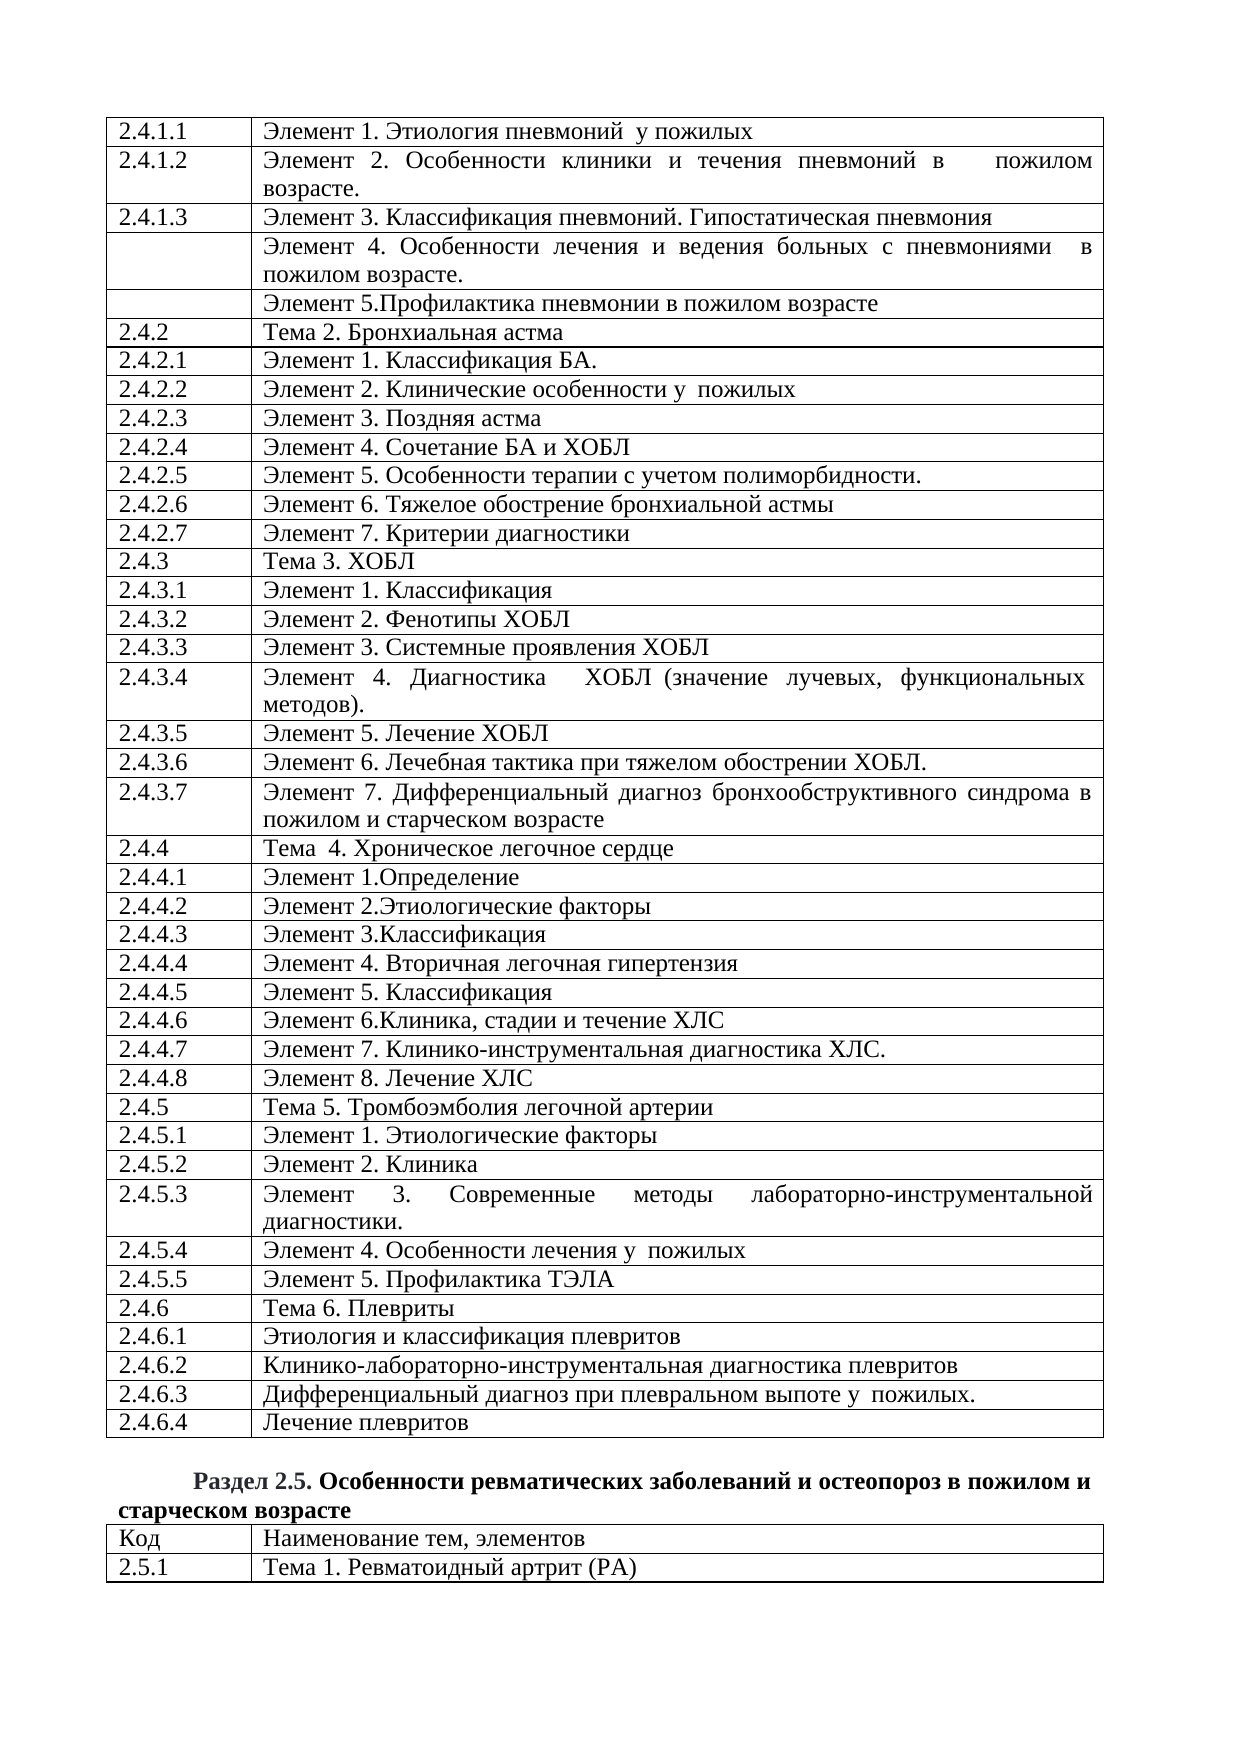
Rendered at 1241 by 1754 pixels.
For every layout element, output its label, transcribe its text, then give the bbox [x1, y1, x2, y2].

table_cell Элемент 5. Особенности терапии с учетом полиморбидности. [252, 462, 1103, 490]
table_cell Элемент 1. Классификация БА. [252, 348, 1103, 375]
table_cell 2.4.2.7 [107, 520, 251, 547]
table_cell 2.4.3.5 [107, 721, 251, 748]
table_cell 2.4.5.4 [107, 1237, 251, 1265]
table_cell 2.4.6.1 [107, 1323, 251, 1351]
table_cell Элемент 5. Профилактика ТЭЛА [252, 1266, 1103, 1294]
table_cell 2.4.3.6 [107, 749, 251, 777]
table_cell Элемент 1.Определение [252, 864, 1103, 892]
table_cell Элемент 3. Системные проявления ХОБЛ [252, 635, 1103, 662]
table_cell Дифференциальный диагноз при плевральном выпоте у пожилых. [252, 1381, 1103, 1408]
table_cell Элемент 5. Классификация [252, 979, 1103, 1007]
table_header Код [107, 1525, 251, 1552]
table_cell 2.4.1.2 [107, 147, 251, 203]
table_cell 2.4.4.6 [107, 1008, 251, 1035]
table_cell 2.4.2.2 [107, 376, 251, 404]
table_cell 2.4.2.1 [107, 348, 251, 375]
table_cell 2.4.5.2 [107, 1151, 251, 1179]
table_cell 2.4.2.3 [107, 405, 251, 433]
table_cell Элемент 8. Лечение ХЛС [252, 1065, 1103, 1093]
table_cell 2.5.1 [107, 1554, 251, 1581]
table_cell Элемент 3. Поздняя астма [252, 405, 1103, 433]
table_cell [107, 233, 251, 289]
table_cell 2.4.5.1 [107, 1122, 251, 1150]
table_cell Элемент 6. Лечебная тактика при тяжелом обострении ХОБЛ. [252, 749, 1103, 777]
table_cell Тема 2. Бронхиальная астма [252, 319, 1103, 346]
table_cell Элемент 4. Особенности лечения у пожилых [252, 1237, 1103, 1265]
table_cell 2.4.2.4 [107, 434, 251, 461]
table_cell 2.4.4.3 [107, 921, 251, 949]
table_cell 2.4.6 [107, 1295, 251, 1322]
table_cell Элемент 2.Этиологические факторы [252, 893, 1103, 920]
table_cell 2.4.2.6 [107, 491, 251, 518]
table_cell Элемент 7. Критерии диагностики [252, 520, 1103, 547]
table_cell Элемент 3. Современные методы лабораторно-инструментальной диагностики. [252, 1180, 1103, 1236]
table_cell Тема 4. Хроническое легочное сердце [252, 836, 1103, 863]
table_cell Элемент 3.Классификация [252, 921, 1103, 949]
table_cell 2.4.4 [107, 836, 251, 863]
table_header Наименование тем, элементов [252, 1525, 1103, 1552]
table_cell 2.4.4.7 [107, 1036, 251, 1064]
table_cell 2.4.6.4 [107, 1410, 251, 1437]
table_header Элемент 1. Этиология пневмоний у пожилых [252, 118, 1103, 146]
table_cell 2.4.3.2 [107, 606, 251, 633]
table_cell Элемент 4. Вторичная легочная гипертензия [252, 950, 1103, 978]
table_cell Тема 1. Ревматоидный артрит (РА) [252, 1554, 1103, 1581]
subtitle Раздел 2.5. Особенности ревматических заболеваний и остеопороз в пожилом и старческом возрасте [118, 1466, 1122, 1524]
table_cell 2.4.4.1 [107, 864, 251, 892]
table_cell Элемент 1. Этиологические факторы [252, 1122, 1103, 1150]
table_cell 2.4.3.3 [107, 635, 251, 662]
table_cell 2.4.3.4 [107, 663, 251, 719]
table_cell Элемент 6. Тяжелое обострение бронхиальной астмы [252, 491, 1103, 518]
table_header 2.4.1.1 [107, 118, 251, 146]
table_cell Элемент 2. Клинические особенности у пожилых [252, 376, 1103, 404]
table_cell [107, 290, 251, 318]
table_cell Элемент 1. Классификация [252, 577, 1103, 605]
table_cell Элемент 2. Особенности клиники и течения пневмоний в пожилом возрасте. [252, 147, 1103, 203]
table_cell 2.4.5 [107, 1094, 251, 1121]
table_cell Лечение плевритов [252, 1410, 1103, 1437]
table_cell 2.4.1.3 [107, 204, 251, 232]
table_cell Элемент 5.Профилактика пневмонии в пожилом возрасте [252, 290, 1103, 318]
table_cell Элемент 6.Клиника, стадии и течение ХЛС [252, 1008, 1103, 1035]
table_cell Элемент 7. Дифференциальный диагноз бронхообструктивного синдрома в пожилом и старческом возрасте [252, 778, 1103, 834]
table_cell Элемент 7. Клинико-инструментальная диагностика ХЛС. [252, 1036, 1103, 1064]
table_cell 2.4.4.5 [107, 979, 251, 1007]
table_cell Этиология и классификация плевритов [252, 1323, 1103, 1351]
table_cell 2.4.3 [107, 549, 251, 576]
table_cell Элемент 2. Фенотипы ХОБЛ [252, 606, 1103, 633]
table_cell 2.4.2.5 [107, 462, 251, 490]
table_cell 2.4.3.7 [107, 778, 251, 834]
table_cell Элемент 4. Сочетание БА и ХОБЛ [252, 434, 1103, 461]
table_cell 2.4.4.8 [107, 1065, 251, 1093]
table_cell 2.4.3.1 [107, 577, 251, 605]
table_cell 2.4.5.5 [107, 1266, 251, 1294]
table_cell Элемент 5. Лечение ХОБЛ [252, 721, 1103, 748]
table_cell Элемент 4. Диагностика ХОБЛ (значение лучевых, функциональных методов). [252, 663, 1103, 719]
table_cell 2.4.2 [107, 319, 251, 346]
table_cell Тема 5. Тромбоэмболия легочной артерии [252, 1094, 1103, 1121]
table_cell 2.4.5.3 [107, 1180, 251, 1236]
table_cell 2.4.4.4 [107, 950, 251, 978]
table_cell 2.4.6.3 [107, 1381, 251, 1408]
table_cell Элемент 3. Классификация пневмоний. Гипостатическая пневмония [252, 204, 1103, 232]
table_cell Клинико-лабораторно-инструментальная диагностика плевритов [252, 1352, 1103, 1380]
table_cell 2.4.6.2 [107, 1352, 251, 1380]
table_cell Элемент 4. Особенности лечения и ведения больных с пневмониями в пожилом возрасте. [252, 233, 1103, 289]
table_cell Тема 3. ХОБЛ [252, 549, 1103, 576]
table_cell Элемент 2. Клиника [252, 1151, 1103, 1179]
table_cell 2.4.4.2 [107, 893, 251, 920]
table_cell Тема 6. Плевриты [252, 1295, 1103, 1322]
